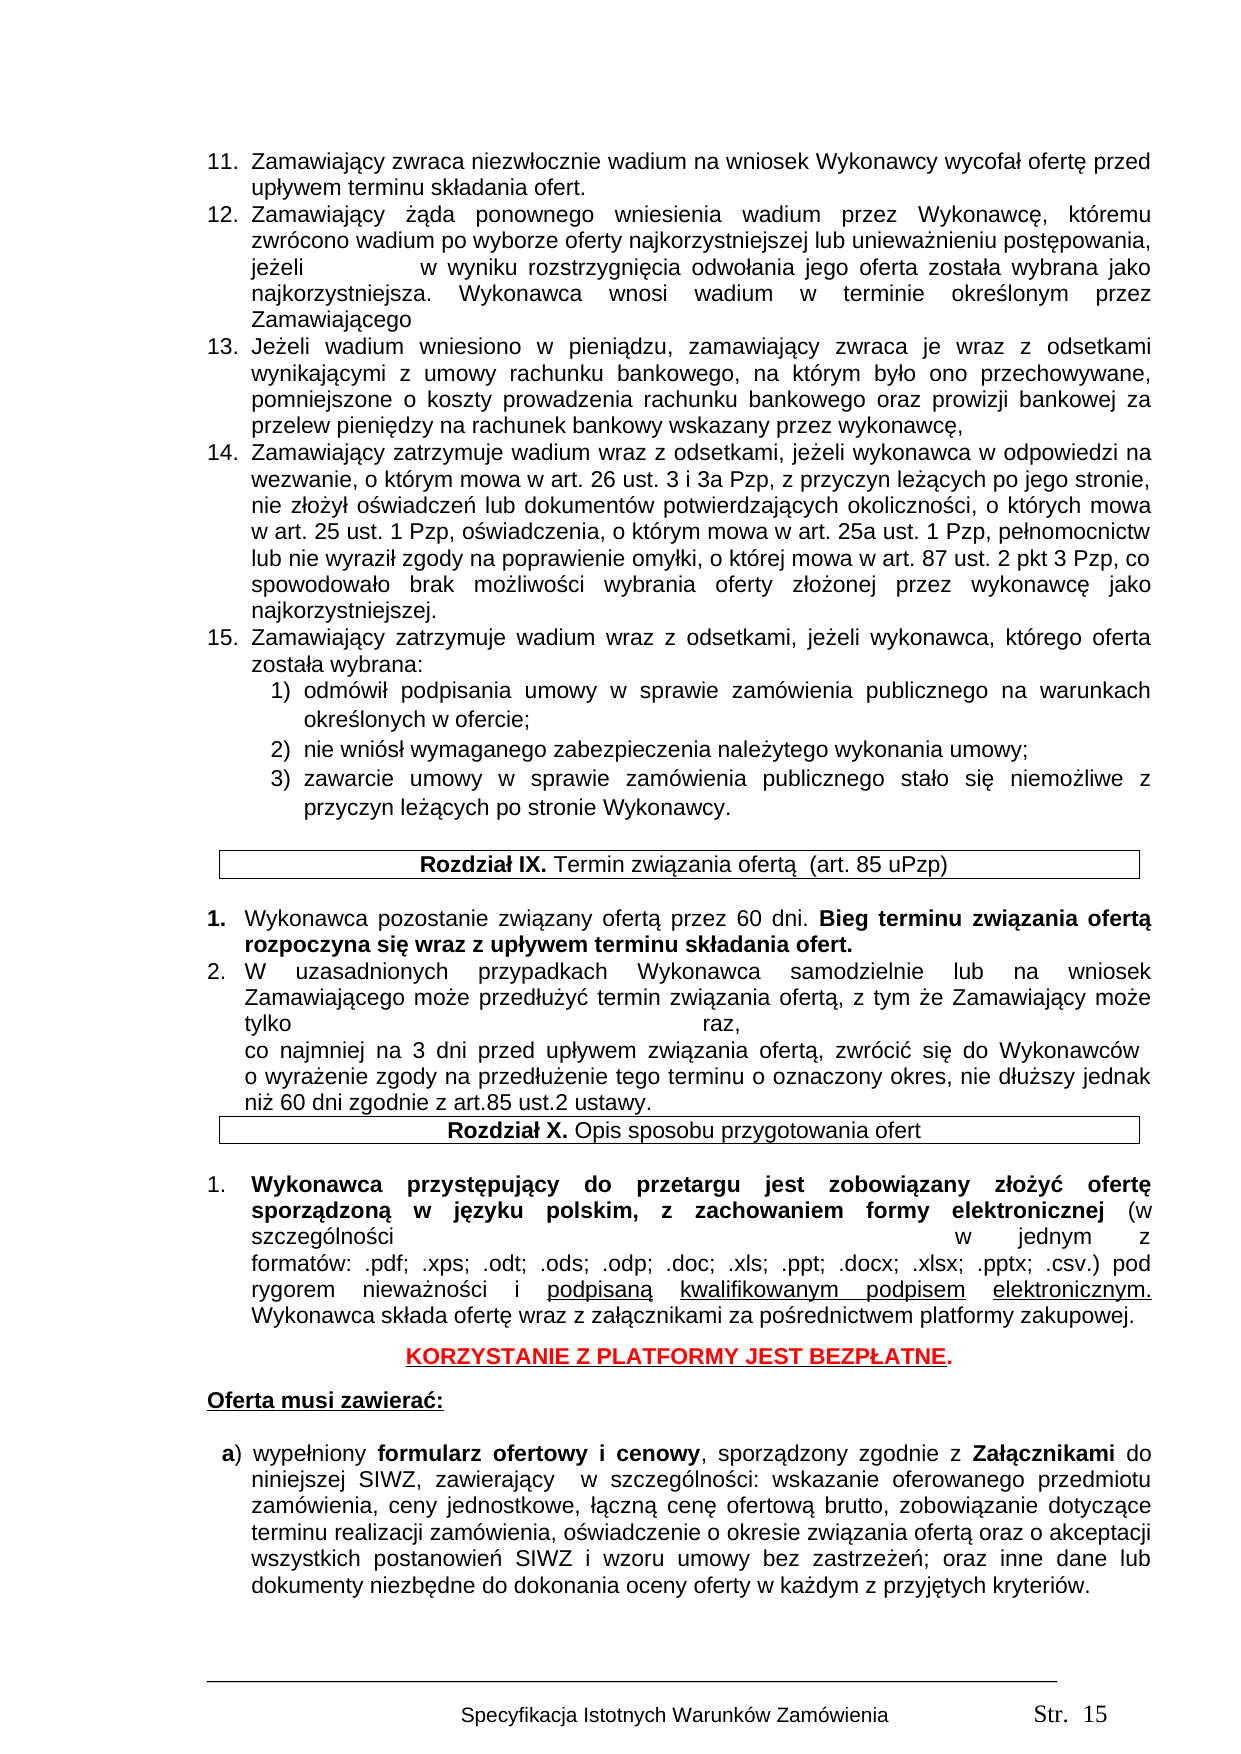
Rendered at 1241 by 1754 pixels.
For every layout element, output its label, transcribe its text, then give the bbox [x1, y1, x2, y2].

list Wykonawca przystępujący do przetargu jest zobowiązany złożyć ofertę sporządzoną w języku polskim, z zachowaniem formy elektronicznej (w szczególności w jednym z formatów: .pdf; .xps; .odt; .ods; .odp; .doc; .xls; .ppt; .docx; .xlsx; .pptx; .csv.) pod rygorem nieważności i podpisaną kwalifikowanym podpisem elektronicznym. Wykonawca składa ofertę wraz z załącznikami za pośrednictwem platformy zakupowej. [207, 1171, 1152, 1329]
text KORZYSTANIE Z PLATFORMY JEST BEZPŁATNE. [207, 1343, 1152, 1369]
table_header Rozdział IX. Termin związania ofertą (art. 85 uPzp) [220, 851, 1139, 877]
list W uzasadnionych przypadkach Wykonawca samodzielnie lub na wniosek Zamawiającego może przedłużyć termin związania ofertą, z tym że Zamawiający może tylko raz, co najmniej na 3 dni przed upływem związania ofertą, zwrócić się do Wykonawców o wyrażenie zgody na przedłużenie tego terminu o oznaczony okres, nie dłuższy jednak niż 60 dni zgodnie z art.85 ust.2 ustawy. [207, 958, 1152, 1116]
list Zamawiający żąda ponownego wniesienia wadium przez Wykonawcę, któremu zwrócono wadium po wyborze oferty najkorzystniejszej lub unieważnieniu postępowania, jeżeli w wyniku rozstrzygnięcia odwołania jego oferta została wybrana jako najkorzystniejsza. Wykonawca wnosi wadium w terminie określonym przez Zamawiającego [207, 201, 1152, 333]
text Oferta musi zawierać: [207, 1387, 1152, 1413]
list odmówił podpisania umowy w sprawie zamówienia publicznego na warunkach określonych w ofercie; [270, 677, 1152, 733]
list Zamawiający zatrzymuje wadium wraz z odsetkami, jeżeli wykonawca w odpowiedzi na wezwanie, o którym mowa w art. 26 ust. 3 i 3a Pzp, z przyczyn leżących po jego stronie, nie złożył oświadczeń lub dokumentów potwierdzających okoliczności, o których mowa w art. 25 ust. 1 Pzp, oświadczenia, o którym mowa w art. 25a ust. 1 Pzp, pełnomocnictw lub nie wyraził zgody na poprawienie omyłki, o której mowa w art. 87 ust. 2 pkt 3 Pzp, co spowodowało brak możliwości wybrania oferty złożonej przez wykonawcę jako najkorzystniejszej. [207, 439, 1152, 624]
list nie wniósł wymaganego zabezpieczenia należytego wykonania umowy; [270, 736, 1152, 762]
list zawarcie umowy w sprawie zamówienia publicznego stało się niemożliwe z przyczyn leżących po stronie Wykonawcy. [270, 765, 1152, 821]
text a) wypełniony formularz ofertowy i cenowy, sporządzony zgodnie z Załącznikami do niniejszej SIWZ, zawierający w szczególności: wskazanie oferowanego przedmiotu zamówienia, ceny jednostkowe, łączną cenę ofertową brutto, zobowiązanie dotyczące terminu realizacji zamówienia, oświadczenie o okresie związania ofertą oraz o akceptacji wszystkich postanowień SIWZ i wzoru umowy bez zastrzeżeń; oraz inne dane lub dokumenty niezbędne do dokonania oceny oferty w każdym z przyjętych kryteriów. [222, 1440, 1152, 1598]
list Wykonawca pozostanie związany ofertą przez 60 dni. Bieg terminu związania ofertą rozpoczyna się wraz z upływem terminu składania ofert. [207, 905, 1152, 958]
list Zamawiający zatrzymuje wadium wraz z odsetkami, jeżeli wykonawca, którego oferta została wybrana: [207, 624, 1152, 677]
list Jeżeli wadium wniesiono w pieniądzu, zamawiający zwraca je wraz z odsetkami wynikającymi z umowy rachunku bankowego, na którym było ono przechowywane, pomniejszone o koszty prowadzenia rachunku bankowego oraz prowizji bankowej za przelew pieniędzy na rachunek bankowy wskazany przez wykonawcę, [207, 333, 1152, 439]
table_header Rozdział X. Opis sposobu przygotowania ofert [220, 1117, 1139, 1143]
list Zamawiający zwraca niezwłocznie wadium na wniosek Wykonawcy wycofał ofertę przed upływem terminu składania ofert. [207, 148, 1152, 200]
